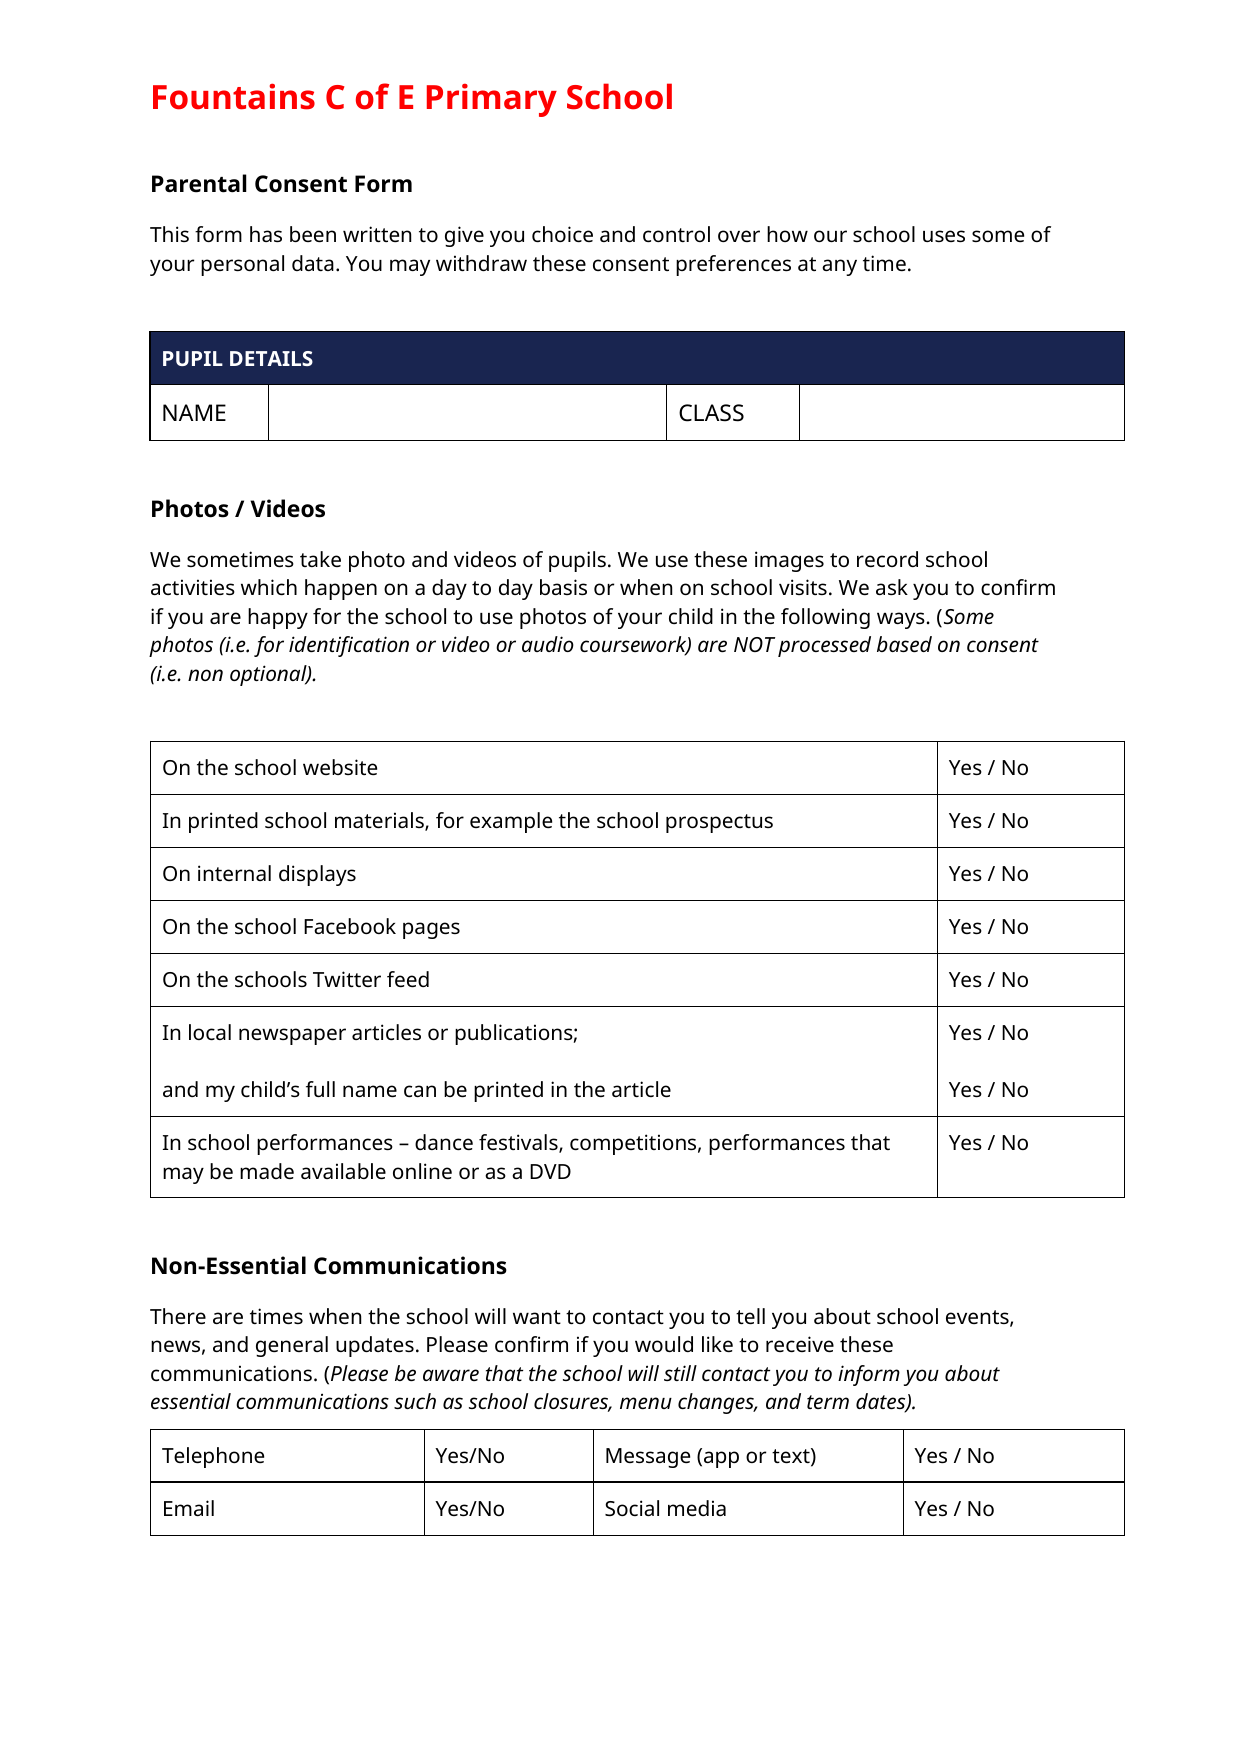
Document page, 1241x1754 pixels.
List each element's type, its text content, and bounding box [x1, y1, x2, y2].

subtitle Non-Essential Communications [150, 1250, 1090, 1281]
subtitle Parental Consent Form [150, 168, 1090, 200]
text We sometimes take photo and videos of pupils. We use these images to record school activities which happen on a day to day basis or when on school visits. We ask you to confirm if you are happy for the school to use photos of your child in the following ways. (Some photos (i.e. for identification or video or audio coursework) are NOT processed based on consent (i.e. non optional). [150, 545, 1061, 687]
table_cell Email [151, 1483, 424, 1534]
table_header PUPIL Details [151, 332, 1124, 384]
table_cell Yes / No [904, 1483, 1124, 1534]
table_cell Yes / No [938, 1117, 1124, 1197]
table_header On the school website [151, 742, 937, 793]
table_cell Yes / No [938, 901, 1124, 953]
table_cell [800, 385, 1124, 440]
table_cell In local newspaper articles or publications; and my child’s full name can be printed in the article [151, 1007, 937, 1116]
table_cell In printed school materials, for example the school prospectus [151, 795, 937, 847]
table_cell On the schools Twitter feed [151, 954, 937, 1006]
table_header Yes/No [425, 1430, 593, 1481]
table_cell CLASS [667, 385, 799, 440]
table_cell Yes/No [425, 1483, 593, 1534]
text There are times when the school will want to contact you to tell you about school events, news, and general updates. Please confirm if you would like to receive these communications. (Please be aware that the school will still contact you to inform you about essential communications such as school closures, menu changes, and term dates). [150, 1302, 1061, 1416]
table_cell On internal displays [151, 848, 937, 899]
table_header Yes / No [938, 742, 1124, 793]
table_cell Social media [594, 1483, 903, 1534]
subtitle Photos / Videos [150, 493, 1090, 524]
table_cell Yes / No [938, 848, 1124, 899]
table_cell Yes / No Yes / No [938, 1007, 1124, 1116]
table_cell Yes / No [938, 795, 1124, 847]
table_cell [269, 385, 666, 440]
table_header Message (app or text) [594, 1430, 903, 1481]
table_cell Yes / No [938, 954, 1124, 1006]
text This form has been written to give you choice and control over how our school uses some of your personal data. You may withdraw these consent preferences at any time. [150, 221, 1061, 277]
table_header Yes / No [904, 1430, 1124, 1481]
table_cell NAME [151, 385, 268, 440]
table_cell On the school Facebook pages [151, 901, 937, 953]
table_header Telephone [151, 1430, 424, 1481]
table_cell In school performances – dance festivals, competitions, performances that may be made available online or as a DVD [151, 1117, 937, 1197]
